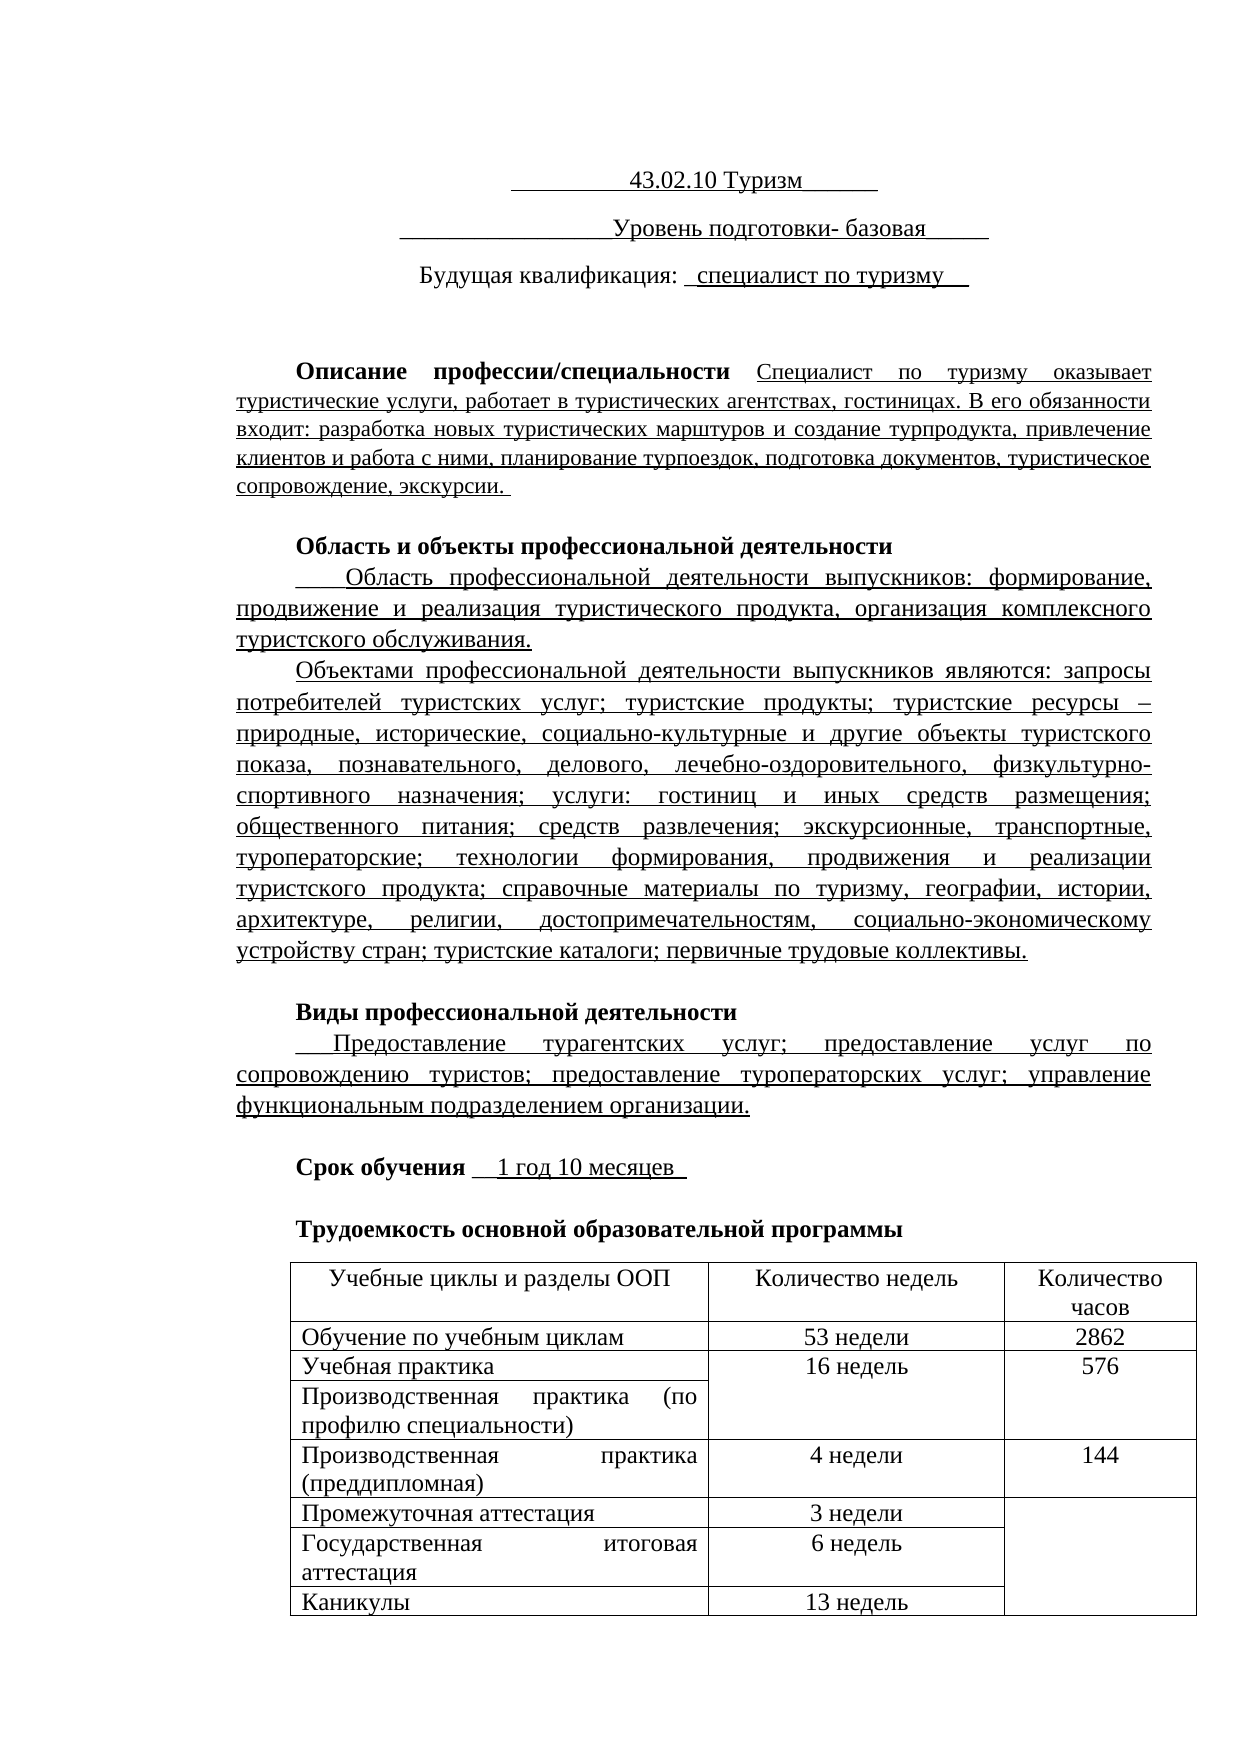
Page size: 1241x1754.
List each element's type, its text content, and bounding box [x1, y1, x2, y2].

text 43.02.10 Туризм______ [177, 165, 1152, 194]
table_header Количество часов [1005, 1263, 1196, 1321]
list Область и объекты профессиональной деятельности [236, 531, 1152, 560]
list Объектами профессиональной деятельности выпускников являются: запросы потребителей туристских услуг; туристские продукты; туристские ресурсы – природные, исторические, социально-культурные и другие объекты туристского показа, познавательного, делового, лечебно-оздоровительного, физкультурно-спортивного назначения; услуги: гостиниц и иных средств размещения; общественного питания; средств развлечения; экскурсионные, транспортные, туроператорские; технологии формирования, продвижения и реализации туристского продукта; справочные материалы по туризму, географии, истории, архитектуре, религии, достопримечательностям, социально-экономическому устройству стран; туристские каталоги; первичные трудовые коллективы. [236, 775, 1152, 836]
table_cell Обучение по учебным циклам [291, 1322, 708, 1350]
table_cell Производственная практика (по профилю специальности) [291, 1381, 708, 1439]
table_cell Каникулы [291, 1587, 708, 1615]
table_header Количество недель [709, 1263, 1004, 1321]
table_cell 576 [1005, 1351, 1196, 1439]
table_cell 16 недель [709, 1351, 1004, 1439]
table_cell Учебная практика [291, 1351, 708, 1380]
text _________________Уровень подготовки- базовая_____ [177, 213, 1152, 241]
table_cell Промежуточная аттестация [291, 1498, 708, 1527]
table_cell 53 недели [709, 1322, 1004, 1350]
list ____Область профессиональной деятельности выпускников: формирование, продвижение и реализация туристического продукта, организация комплексного туристского обслуживания. [236, 562, 1152, 618]
table_cell 2862 [1005, 1322, 1196, 1350]
list Объектами профессиональной деятельности выпускников являются: запросы потребителей туристских услуг; туристские продукты; туристские ресурсы – природные, исторические, социально-культурные и другие объекты туристского показа, познавательного, делового, лечебно-оздоровительного, физкультурно-спортивного назначения; услуги: гостиниц и иных средств размещения; общественного питания; средств развлечения; экскурсионные, транспортные, туроператорские; технологии формирования, продвижения и реализации туристского продукта; справочные материалы по туризму, географии, истории, архитектуре, религии, достопримечательностям, социально-экономическому устройству стран; туристские каталоги; первичные трудовые коллективы. [236, 656, 1152, 712]
table_cell 4 недели [709, 1440, 1004, 1497]
table_cell 144 [1005, 1440, 1196, 1497]
list Описание профессии/специальности Специалист по туризму оказывает туристические услуги, работает в туристических агентствах, гостиницах. В его обязанности входит: разработка новых туристических марштуров и создание турпродукта, привлечение клиентов и работа с ними, планирование турпоездок, подготовка документов, туристическое сопровождение, экскурсии. [236, 470, 1152, 498]
table_cell Производственная практика (преддипломная) [291, 1440, 708, 1497]
list Срок обучения __1 год 10 месяцев_ [236, 1152, 1152, 1181]
text Будущая квалификация: _специалист по туризму__ [177, 260, 1152, 289]
list Описание профессии/специальности Специалист по туризму оказывает туристические услуги, работает в туристических агентствах, гостиницах. В его обязанности входит: разработка новых туристических марштуров и создание турпродукта, привлечение клиентов и работа с ними, планирование турпоездок, подготовка документов, туристическое сопровождение, экскурсии. [236, 356, 1152, 387]
table_cell [1005, 1498, 1196, 1615]
table_header Учебные циклы и разделы ООП [291, 1263, 708, 1321]
table_cell 6 недель [709, 1528, 1004, 1586]
list Виды профессиональной деятельности [236, 997, 1152, 1026]
table_cell 3 недели [709, 1498, 1004, 1527]
table_cell 13 недель [709, 1587, 1004, 1615]
table_cell Государственная итоговая аттестация [291, 1528, 708, 1586]
list ____Область профессиональной деятельности выпускников: формирование, продвижение и реализация туристического продукта, организация комплексного туристского обслуживания. [236, 620, 1152, 653]
list Трудоемкость основной образовательной программы [236, 1214, 1152, 1243]
list ___Предоставление турагентских услуг; предоставление услуг по сопровождению туристов; предоставление туроператорских услуг; управление функциональным подразделением организации. [236, 1028, 1152, 1119]
